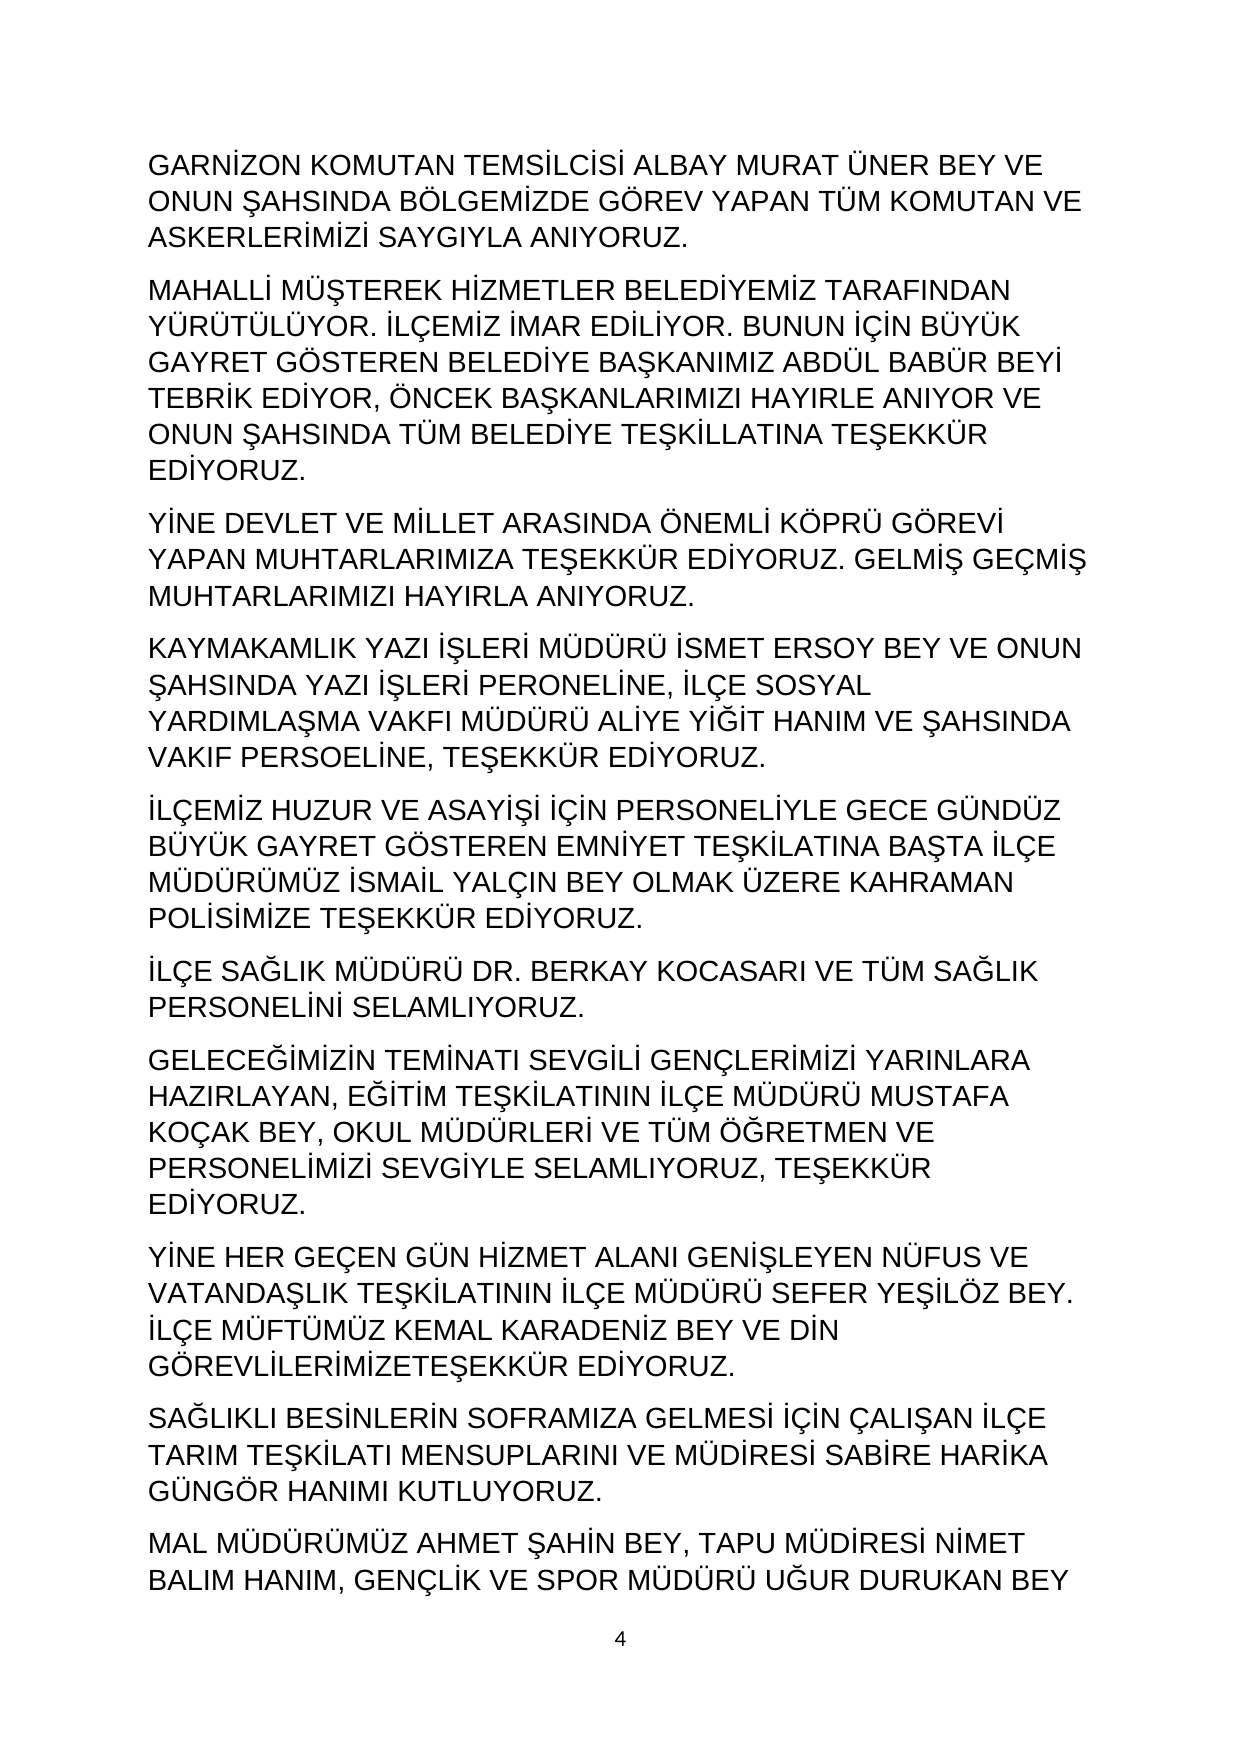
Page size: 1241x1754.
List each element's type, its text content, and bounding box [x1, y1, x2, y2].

text YİNE DEVLET VE MİLLET ARASINDA ÖNEMLİ KÖPRÜ GÖREVİ YAPAN MUHTARLARIMIZA TEŞEKKÜR EDİYORUZ. GELMİŞ GEÇMİŞ MUHTARLARIMIZI HAYIRLA ANIYORUZ. [148, 506, 1093, 612]
text KAYMAKAMLIK YAZI İŞLERİ MÜDÜRÜ İSMET ERSOY BEY VE ONUN ŞAHSINDA YAZI İŞLERİ PERONELİNE, İLÇE SOSYAL YARDIMLAŞMA VAKFI MÜDÜRÜ ALİYE YİĞİT HANIM VE ŞAHSINDA VAKIF PERSOELİNE, TEŞEKKÜR EDİYORUZ. [148, 631, 1093, 773]
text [148, 1527, 1093, 1596]
text SAĞLIKLI BESİNLERİN SOFRAMIZA GELMESİ İÇİN ÇALIŞAN İLÇE TARIM TEŞKİLATI MENSUPLARINI VE MÜDİRESİ SABİRE HARİKA GÜNGÖR HANIMI KUTLUYORUZ. [148, 1401, 1093, 1507]
text GELECEĞİMİZİN TEMİNATI SEVGİLİ GENÇLERİMİZİ YARINLARA HAZIRLAYAN, EĞİTİM TEŞKİLATININ İLÇE MÜDÜRÜ MUSTAFA KOÇAK BEY, OKUL MÜDÜRLERİ VE TÜM ÖĞRETMEN VE PERSONELİMİZİ SEVGİYLE SELAMLIYORUZ, TEŞEKKÜR EDİYORUZ. [148, 1043, 1093, 1221]
text YİNE HER GEÇEN GÜN HİZMET ALANI GENİŞLEYEN NÜFUS VE VATANDAŞLIK TEŞKİLATININ İLÇE MÜDÜRÜ SEFER YEŞİLÖZ BEY. İLÇE MÜFTÜMÜZ KEMAL KARADENİZ BEY VE DİN GÖREVLİLERİMİZETEŞEKKÜR EDİYORUZ. [148, 1240, 1093, 1382]
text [148, 148, 1093, 253]
text İLÇEMİZ HUZUR VE ASAYİŞİ İÇİN PERSONELİYLE GECE GÜNDÜZ BÜYÜK GAYRET GÖSTEREN EMNİYET TEŞKİLATINA BAŞTA İLÇE MÜDÜRÜMÜZ İSMAİL YALÇIN BEY OLMAK ÜZERE KAHRAMAN POLİSİMİZE TEŞEKKÜR EDİYORUZ. [148, 793, 1093, 934]
text İLÇE SAĞLIK MÜDÜRÜ DR. BERKAY KOCASARI VE TÜM SAĞLIK PERSONELİNİ SELAMLIYORUZ. [148, 954, 1093, 1023]
text MAHALLİ MÜŞTEREK HİZMETLER BELEDİYEMİZ TARAFINDAN YÜRÜTÜLÜYOR. İLÇEMİZ İMAR EDİLİYOR. BUNUN İÇİN BÜYÜK GAYRET GÖSTEREN BELEDİYE BAŞKANIMIZ ABDÜL BABÜR BEYİ TEBRİK EDİYOR, ÖNCEK BAŞKANLARIMIZI HAYIRLE ANIYOR VE ONUN ŞAHSINDA TÜM BELEDİYE TEŞKİLLATINA TEŞEKKÜR EDİYORUZ. [148, 273, 1093, 487]
